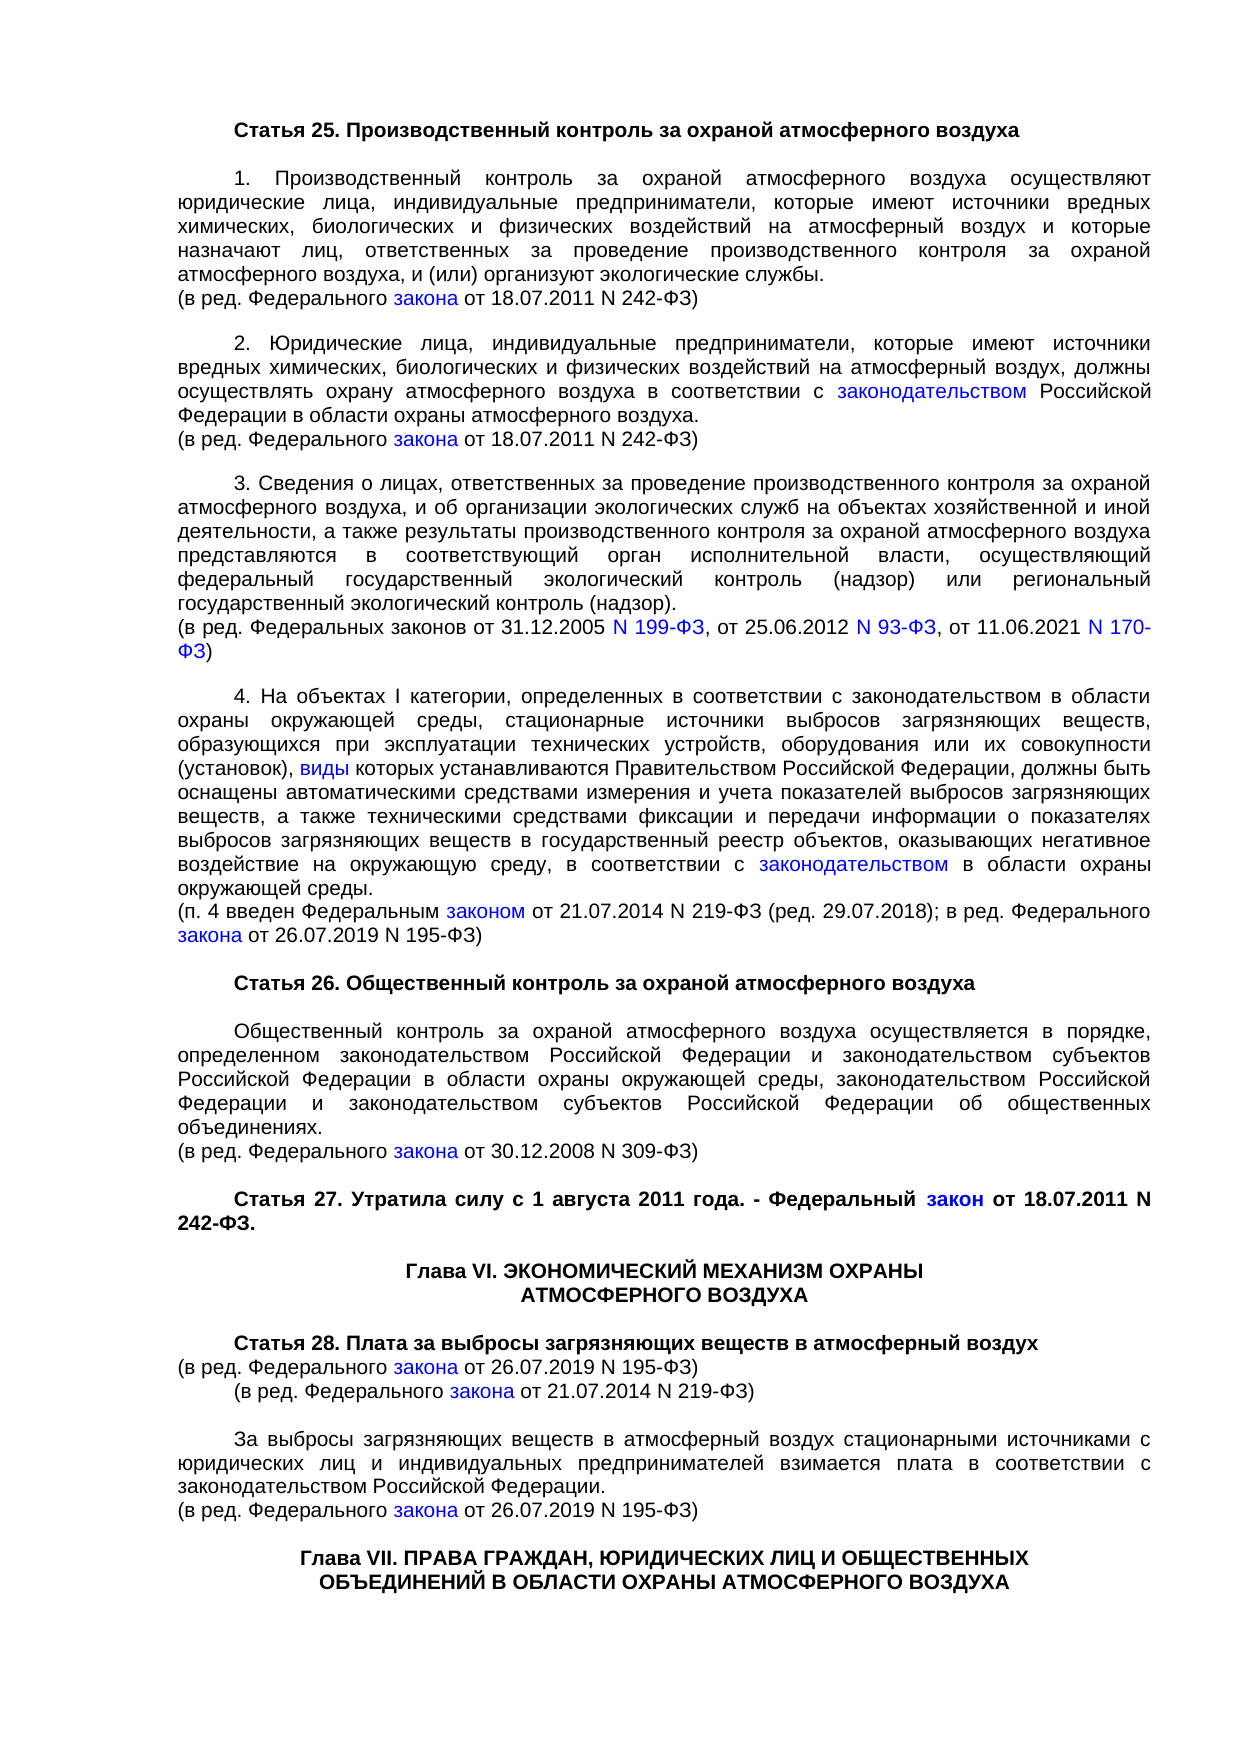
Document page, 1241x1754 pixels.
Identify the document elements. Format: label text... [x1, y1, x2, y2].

title Глава VI. ЭКОНОМИЧЕСКИЙ МЕХАНИЗМ ОХРАНЫ [177, 1259, 1152, 1283]
title АТМОСФЕРНОГО ВОЗДУХА [177, 1283, 1152, 1307]
title ОБЪЕДИНЕНИЙ В ОБЛАСТИ ОХРАНЫ АТМОСФЕРНОГО ВОЗДУХА [177, 1570, 1152, 1594]
title Глава VII. ПРАВА ГРАЖДАН, ЮРИДИЧЕСКИХ ЛИЦ И ОБЩЕСТВЕННЫХ [177, 1546, 1152, 1570]
title Статья 25. Производственный контроль за охраной атмосферного воздуха [177, 118, 1152, 142]
text 3. Сведения о лицах, ответственных за проведение производственного контроля за охраной атмосферного воздуха, и об организации экологических служб на объектах хозяйственной и иной деятельности, а также результаты производственного контроля за охраной атмосферного воздуха представляются в соответствующий орган исполнительной власти, осуществляющий федеральный государственный экологический контроль (надзор) или региональный государственный экологический контроль (надзор). [177, 471, 1152, 615]
text (п. 4 введен Федеральным законом от 21.07.2014 N 219-ФЗ (ред. 29.07.2018); в ред. Федерального закона от 26.07.2019 N 195-ФЗ) [177, 899, 1152, 947]
text (в ред. Федерального закона от 26.07.2019 N 195-ФЗ) [177, 1354, 1152, 1378]
text (в ред. Федерального закона от 18.07.2011 N 242-ФЗ) [177, 286, 1152, 310]
text За выбросы загрязняющих веществ в атмосферный воздух стационарными источниками с юридических лиц и индивидуальных предпринимателей взимается плата в соответствии с законодательством Российской Федерации. [177, 1426, 1152, 1498]
title Статья 26. Общественный контроль за охраной атмосферного воздуха [177, 971, 1152, 995]
text (в ред. Федерального закона от 21.07.2014 N 219-ФЗ) [177, 1378, 1152, 1402]
text (в ред. Федерального закона от 18.07.2011 N 242-ФЗ) [177, 426, 1152, 450]
text 1. Производственный контроль за охраной атмосферного воздуха осуществляют юридические лица, индивидуальные предприниматели, которые имеют источники вредных химических, биологических и физических воздействий на атмосферный воздух и которые назначают лиц, ответственных за проведение производственного контроля за охраной атмосферного воздуха, и (или) организуют экологические службы. [177, 166, 1152, 286]
text (в ред. Федерального закона от 30.12.2008 N 309-ФЗ) [177, 1139, 1152, 1163]
title Статья 28. Плата за выбросы загрязняющих веществ в атмосферный воздух [177, 1331, 1152, 1354]
text Общественный контроль за охраной атмосферного воздуха осуществляется в порядке, определенном законодательством Российской Федерации и законодательством субъектов Российской Федерации в области охраны окружающей среды, законодательством Российской Федерации и законодательством субъектов Российской Федерации об общественных объединениях. [177, 1019, 1152, 1139]
title Статья 27. Утратила силу с 1 августа 2011 года. - Федеральный закон от 18.07.2011 N 242-ФЗ. [177, 1187, 1152, 1235]
text (в ред. Федеральных законов от 31.12.2005 N 199-ФЗ, от 25.06.2012 N 93-ФЗ, от 11.06.2021 N 170-ФЗ) [177, 615, 1152, 663]
text (в ред. Федерального закона от 26.07.2019 N 195-ФЗ) [177, 1498, 1152, 1522]
text 4. На объектах I категории, определенных в соответствии с законодательством в области охраны окружающей среды, стационарные источники выбросов загрязняющих веществ, образующихся при эксплуатации технических устройств, оборудования или их совокупности (установок), виды которых устанавливаются Правительством Российской Федерации, должны быть оснащены автоматическими средствами измерения и учета показателей выбросов загрязняющих веществ, а также техническими средствами фиксации и передачи информации о показателях выбросов загрязняющих веществ в государственный реестр объектов, оказывающих негативное воздействие на окружающую среду, в соответствии с законодательством в области охраны окружающей среды. [177, 684, 1152, 899]
text 2. Юридические лица, индивидуальные предприниматели, которые имеют источники вредных химических, биологических и физических воздействий на атмосферный воздух, должны осуществлять охрану атмосферного воздуха в соответствии с законодательством Российской Федерации в области охраны атмосферного воздуха. [177, 331, 1152, 426]
